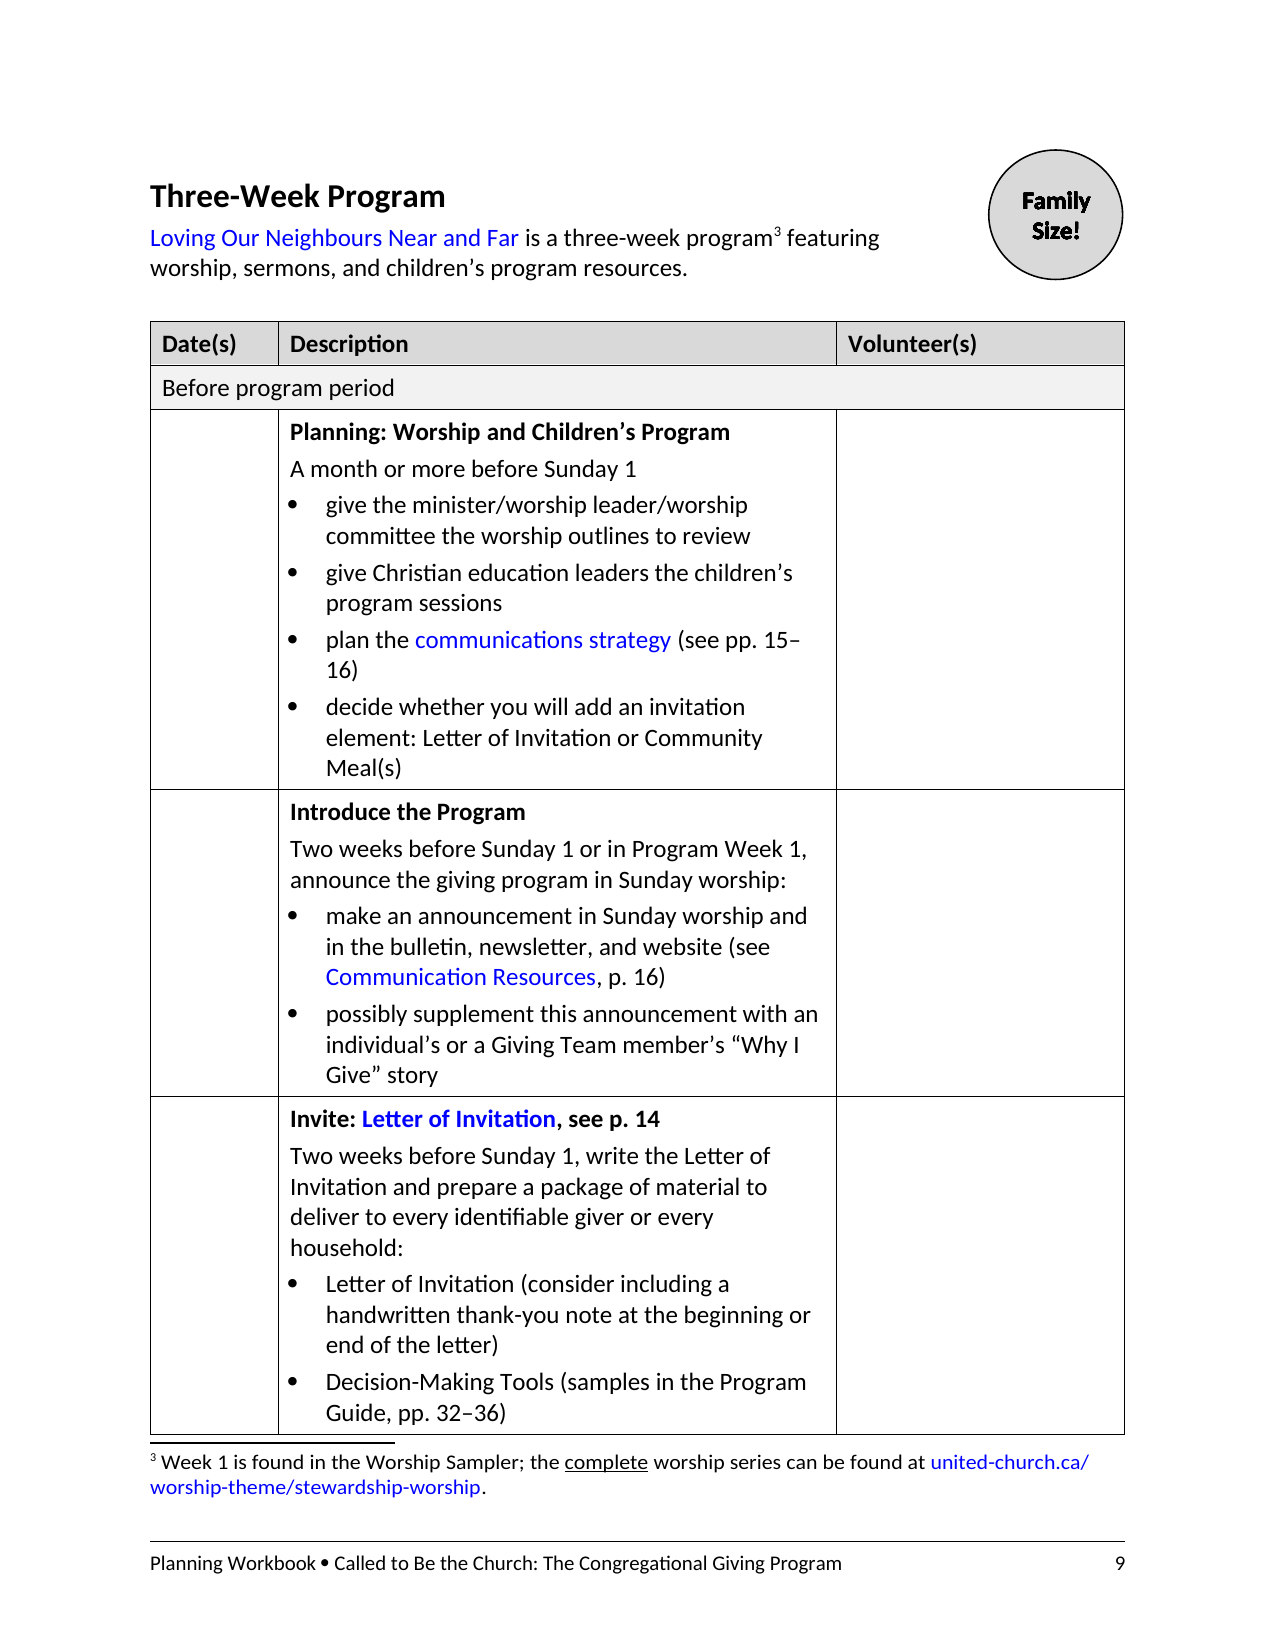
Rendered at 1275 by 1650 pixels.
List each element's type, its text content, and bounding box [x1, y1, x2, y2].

table_header Date(s) [151, 322, 278, 364]
table_header Description [279, 322, 836, 364]
table_cell [151, 790, 278, 1096]
table_cell Planning: Worship and Children’s Program A month or more before Sunday 1 give the minister/worship leader/worship committee the worship outlines to review give Christian education leaders the children’s program sessions plan the communications strategy (see pp. 15–16) decide whether you will add an invitation element: Letter of Invitation or Community Meal(s) [279, 410, 836, 789]
text Loving Our Neighbours Near and Far is a three-week program featuring worship, sermons, and children’s program resources. [150, 222, 1125, 283]
table_cell Before program period [151, 366, 1124, 409]
table_cell Introduce the Program Two weeks before Sunday 1 or in Program Week 1, announce the giving program in Sunday worship: make an announcement in Sunday worship and in the bulletin, newsletter, and website (see Communication Resources, p. 16) possibly supplement this announcement with an individual’s or a Giving Team member’s “Why I Give” story [279, 790, 836, 1096]
table_cell [837, 790, 1124, 1096]
table_header Volunteer(s) [837, 322, 1124, 364]
table_cell [837, 410, 1124, 789]
table_cell [837, 1097, 1124, 1434]
table_cell Invite: Letter of Invitation, see p. 14 Two weeks before Sunday 1, write the Letter of Invitation and prepare a package of material to deliver to every identifiable giver or every household: Letter of Invitation (consider including a handwritten thank-you note at the beginning or end of the letter) Decision-Making Tools (samples in the Program Guide, pp. 32–36) [279, 1097, 836, 1434]
table_cell [151, 1097, 278, 1434]
table_cell [151, 410, 278, 789]
subtitle Three-Week Program [150, 175, 1001, 216]
